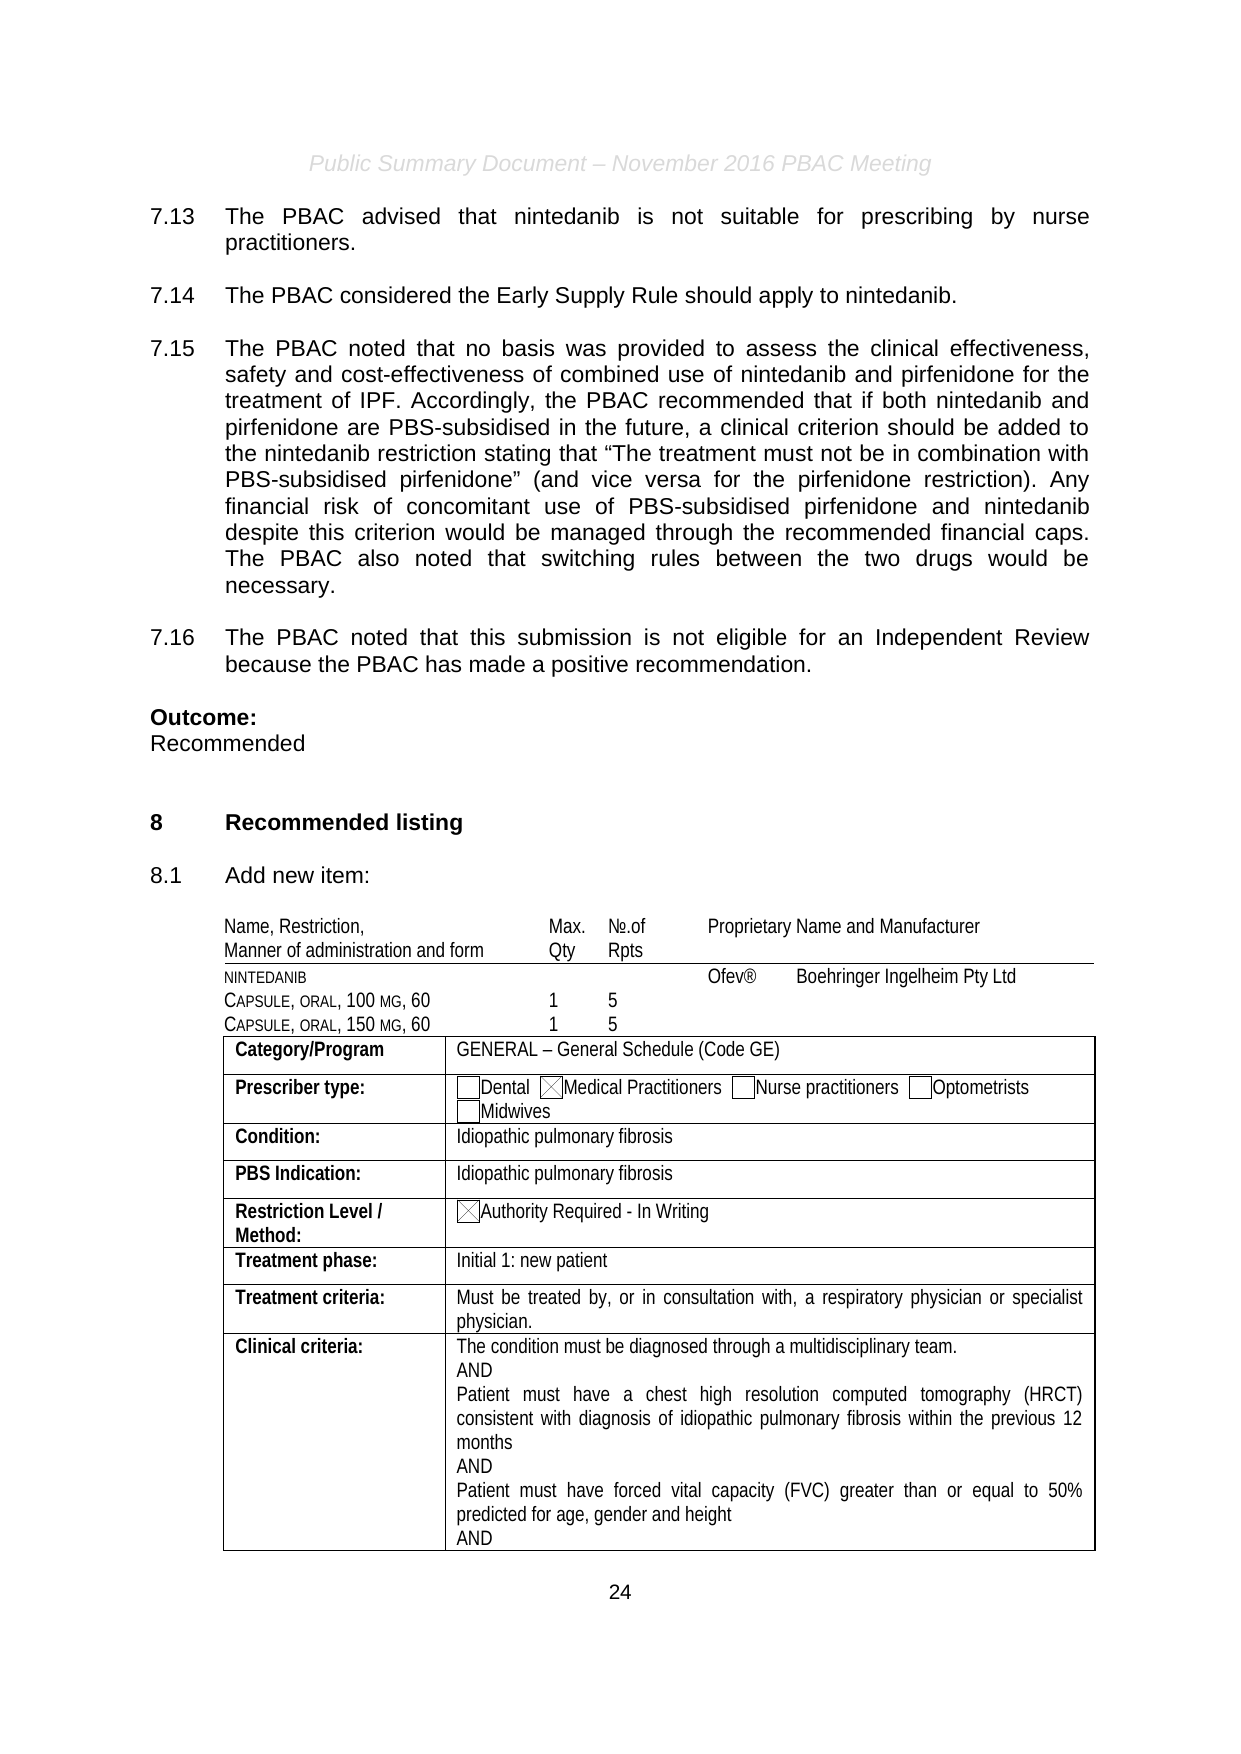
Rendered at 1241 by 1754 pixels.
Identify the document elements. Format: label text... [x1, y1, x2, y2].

list The PBAC advised that nintedanib is not suitable for prescribing by nurse practitioners. [150, 203, 1090, 255]
table_cell 1 1 [549, 964, 608, 1036]
table_cell Category/Program [224, 1037, 445, 1074]
table_cell Condition: [224, 1124, 445, 1160]
list The PBAC considered the Early Supply Rule should apply to nintedanib. [150, 282, 1090, 308]
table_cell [446, 1334, 1094, 1550]
table_cell Treatment criteria: [224, 1285, 445, 1333]
table_cell Initial 1: new patient [446, 1248, 1094, 1284]
table_cell Ofev® [696, 964, 785, 1036]
subtitle Recommended listing [150, 809, 1090, 835]
table_header Max. Qty [549, 914, 608, 963]
list The PBAC noted that this submission is not eligible for an Independent Review because the PBAC has made a positive recommendation. [150, 624, 1090, 677]
text Outcome: [150, 703, 1090, 730]
table_header Name, Restriction, Manner of administration and form [224, 914, 549, 963]
table_cell GENERAL – General Schedule (Code GE) [446, 1037, 1094, 1074]
table_cell Dental Medical Practitioners Nurse practitioners Optometrists Midwives [446, 1075, 1094, 1123]
table_cell Treatment phase: [224, 1248, 445, 1284]
table_header Proprietary Name and Manufacturer [696, 914, 1095, 963]
table_cell PBS Indication: [224, 1161, 445, 1198]
table_cell Prescriber type: [224, 1075, 445, 1123]
table_cell Restriction Level / Method: [224, 1199, 445, 1247]
table_cell Boehringer Ingelheim Pty Ltd [785, 963, 1095, 1036]
table_cell Authority Required - In Writing [446, 1199, 1094, 1247]
table_cell Idiopathic pulmonary fibrosis [446, 1161, 1094, 1198]
list The PBAC noted that no basis was provided to assess the clinical effectiveness, safety and cost-effectiveness of combined use of nintedanib and pirfenidone for the treatment of IPF. Accordingly, the PBAC recommended that if both nintedanib and pirfenidone are PBS-subsidised in the future, a clinical criterion should be added to the nintedanib restriction stating that “The treatment must not be in combination with PBS-subsidised pirfenidone” (and vice versa for the pirfenidone restriction). Any financial risk of concomitant use of PBS-subsidised pirfenidone and nintedanib despite this criterion would be managed through the recommended financial caps. The PBAC also noted that switching rules between the two drugs would be necessary. [150, 334, 1090, 598]
text Recommended [150, 730, 1090, 756]
table_cell Clinical criteria: [224, 1334, 445, 1550]
table_cell Idiopathic pulmonary fibrosis [446, 1124, 1094, 1160]
table_cell Must be treated by, or in consultation with, a respiratory physician or specialist physician. [446, 1285, 1094, 1333]
table_cell 5 5 [608, 964, 696, 1036]
list Add new item: [150, 862, 1090, 888]
table_cell nintedanib Capsule, oral, 100 mg, 60 Capsule, oral, 150 mg, 60 [224, 963, 549, 1036]
table_header №.of Rpts [608, 914, 696, 963]
